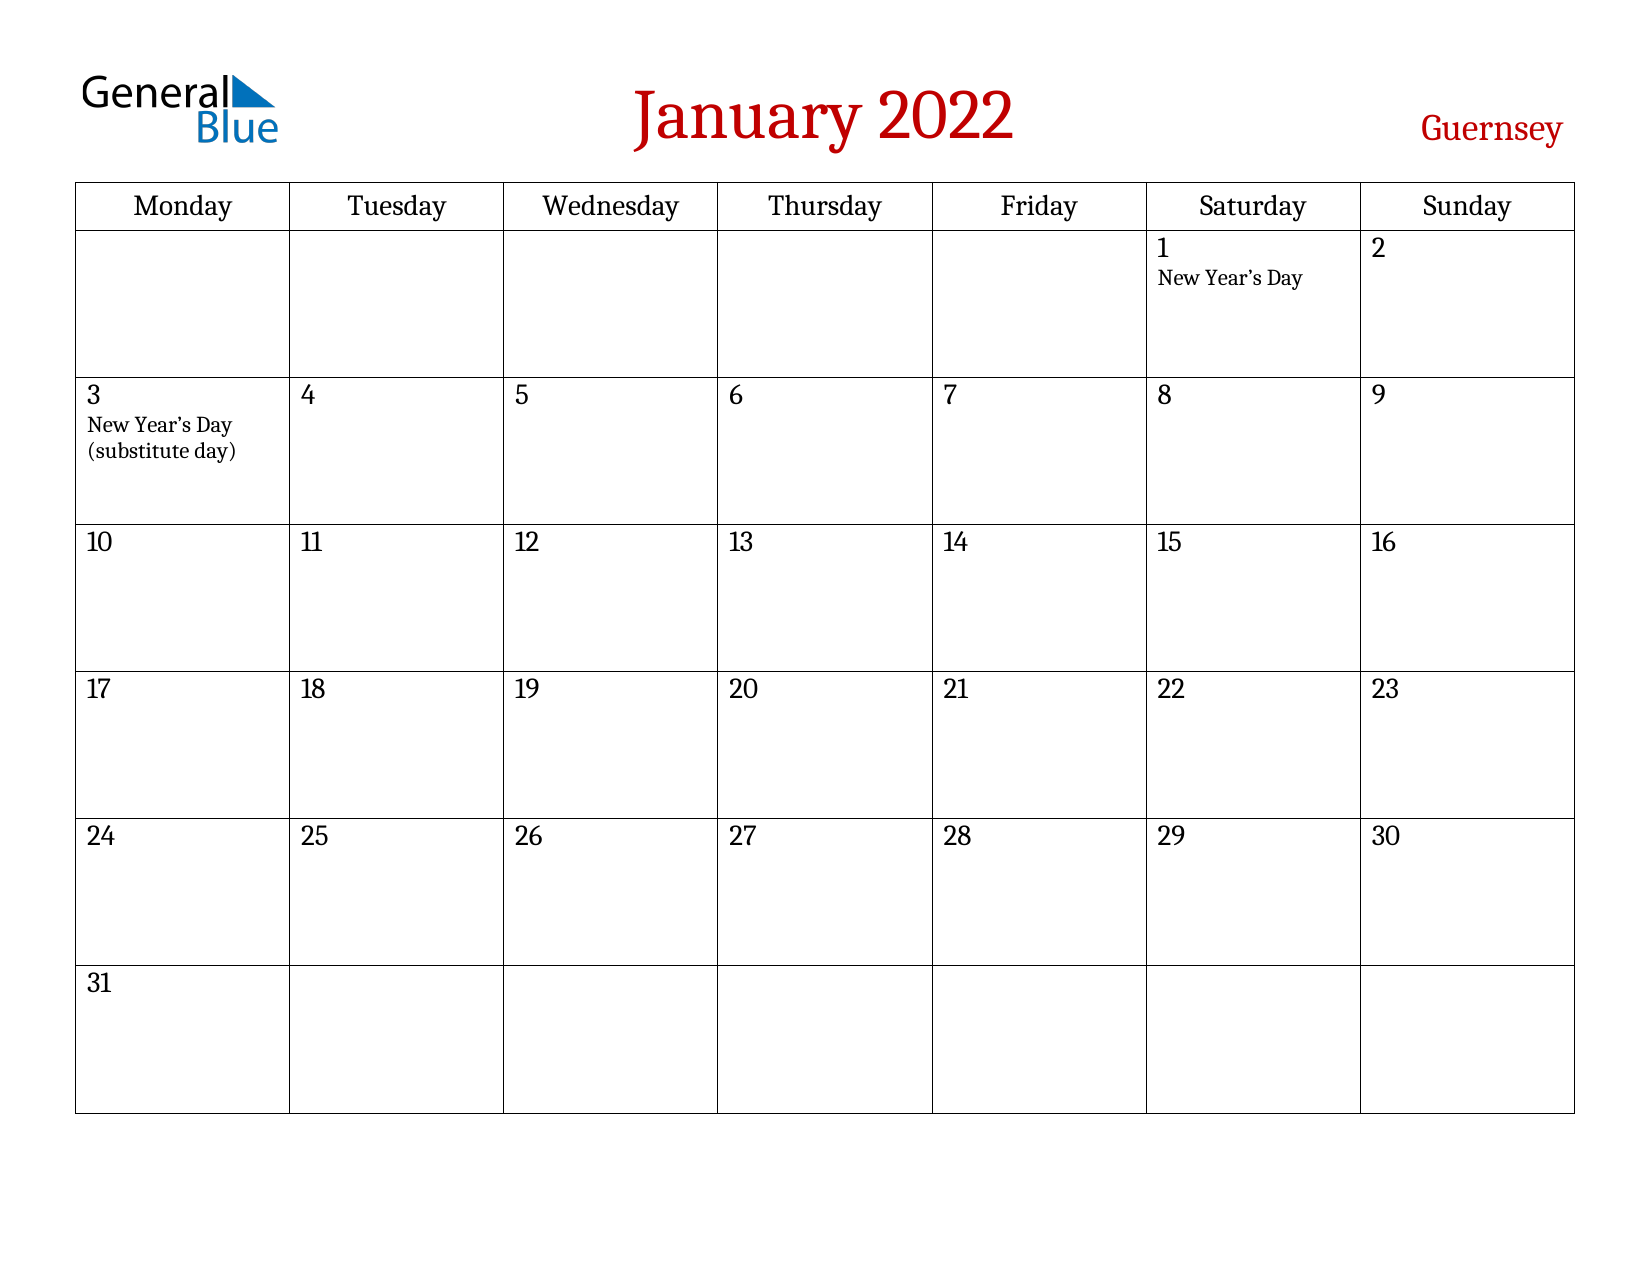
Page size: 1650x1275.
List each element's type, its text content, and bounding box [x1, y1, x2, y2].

table_cell New Year’s Day [1147, 265, 1360, 377]
table_cell Thursday [718, 183, 932, 230]
table_cell [718, 559, 932, 671]
table_cell 27 [718, 819, 932, 853]
table_cell [1361, 966, 1574, 1000]
table_cell [933, 231, 1146, 264]
table_cell [290, 1000, 503, 1112]
table_cell [718, 412, 932, 524]
table_cell [504, 559, 717, 671]
table_cell [933, 853, 1146, 965]
table_header January 2022 [504, 75, 1146, 182]
table_cell 5 [504, 378, 717, 412]
table_cell [718, 853, 932, 965]
table_cell 1 [1147, 231, 1360, 264]
table_cell 28 [933, 819, 1146, 853]
table_cell 15 [1147, 525, 1360, 559]
table_cell 14 [933, 525, 1146, 559]
table_cell 22 [1147, 672, 1360, 706]
table_cell [1147, 1000, 1360, 1112]
table_cell Wednesday [504, 183, 717, 230]
table_cell Saturday [1147, 183, 1360, 230]
table_cell [1147, 853, 1360, 965]
table_cell 25 [290, 819, 503, 853]
table_cell 19 [504, 672, 717, 706]
table_cell [1361, 559, 1574, 671]
table_cell [1147, 966, 1360, 1000]
table_cell [1147, 559, 1360, 671]
table_cell [933, 966, 1146, 1000]
table_cell [1361, 853, 1574, 965]
table_cell 17 [76, 672, 289, 706]
table_cell [1147, 412, 1360, 524]
table_cell 29 [1147, 819, 1360, 853]
table_cell Sunday [1361, 183, 1574, 230]
table_cell [933, 412, 1146, 524]
table_cell [76, 559, 289, 671]
table_cell [76, 706, 289, 818]
table_cell 16 [1361, 525, 1574, 559]
table_cell 21 [933, 672, 1146, 706]
table_cell 2 [1361, 231, 1574, 264]
table_cell 20 [718, 672, 932, 706]
table_cell 9 [1361, 378, 1574, 412]
table_cell 4 [290, 378, 503, 412]
table_cell 6 [718, 378, 932, 412]
table_cell [504, 853, 717, 965]
table_cell [504, 412, 717, 524]
table_cell Tuesday [290, 183, 503, 230]
table_cell [1361, 1000, 1574, 1112]
table_cell Monday [76, 183, 289, 230]
table_cell [1361, 265, 1574, 377]
table_cell 24 [76, 819, 289, 853]
table_cell [933, 706, 1146, 818]
table_cell [718, 1000, 932, 1112]
table_cell New Year’s Day (substitute day) [76, 412, 289, 524]
table_cell [718, 265, 932, 377]
table_cell 7 [933, 378, 1146, 412]
table_cell [933, 559, 1146, 671]
table_cell [504, 1000, 717, 1112]
table_cell [504, 231, 717, 264]
table_cell [933, 265, 1146, 377]
table_cell [1147, 706, 1360, 818]
table_cell [933, 1000, 1146, 1112]
table_header Guernsey [1146, 75, 1574, 182]
table_cell [290, 559, 503, 671]
table_cell 3 [76, 378, 289, 412]
table_cell 23 [1361, 672, 1574, 706]
picture [82, 75, 278, 143]
table_cell [504, 966, 717, 1000]
table_cell [290, 966, 503, 1000]
table_cell [76, 1000, 289, 1112]
table_cell [290, 853, 503, 965]
table_cell 26 [504, 819, 717, 853]
table_cell [290, 231, 503, 264]
table_cell [718, 706, 932, 818]
table_cell 11 [290, 525, 503, 559]
table_cell 18 [290, 672, 503, 706]
table_cell [504, 706, 717, 818]
table_cell 10 [76, 525, 289, 559]
table_cell Friday [933, 183, 1146, 230]
table_cell 13 [718, 525, 932, 559]
table_cell [718, 231, 932, 264]
table_cell 30 [1361, 819, 1574, 853]
table_cell 12 [504, 525, 717, 559]
table_cell [290, 412, 503, 524]
table_cell [718, 966, 932, 1000]
table_cell [76, 853, 289, 965]
table_cell [1361, 412, 1574, 524]
table_cell [290, 265, 503, 377]
table_cell [76, 231, 289, 264]
table_cell [1361, 706, 1574, 818]
table_header [76, 75, 503, 182]
table_cell [76, 265, 289, 377]
table_cell 8 [1147, 378, 1360, 412]
table_cell [504, 265, 717, 377]
table_cell [290, 706, 503, 818]
table_cell 31 [76, 966, 289, 1000]
